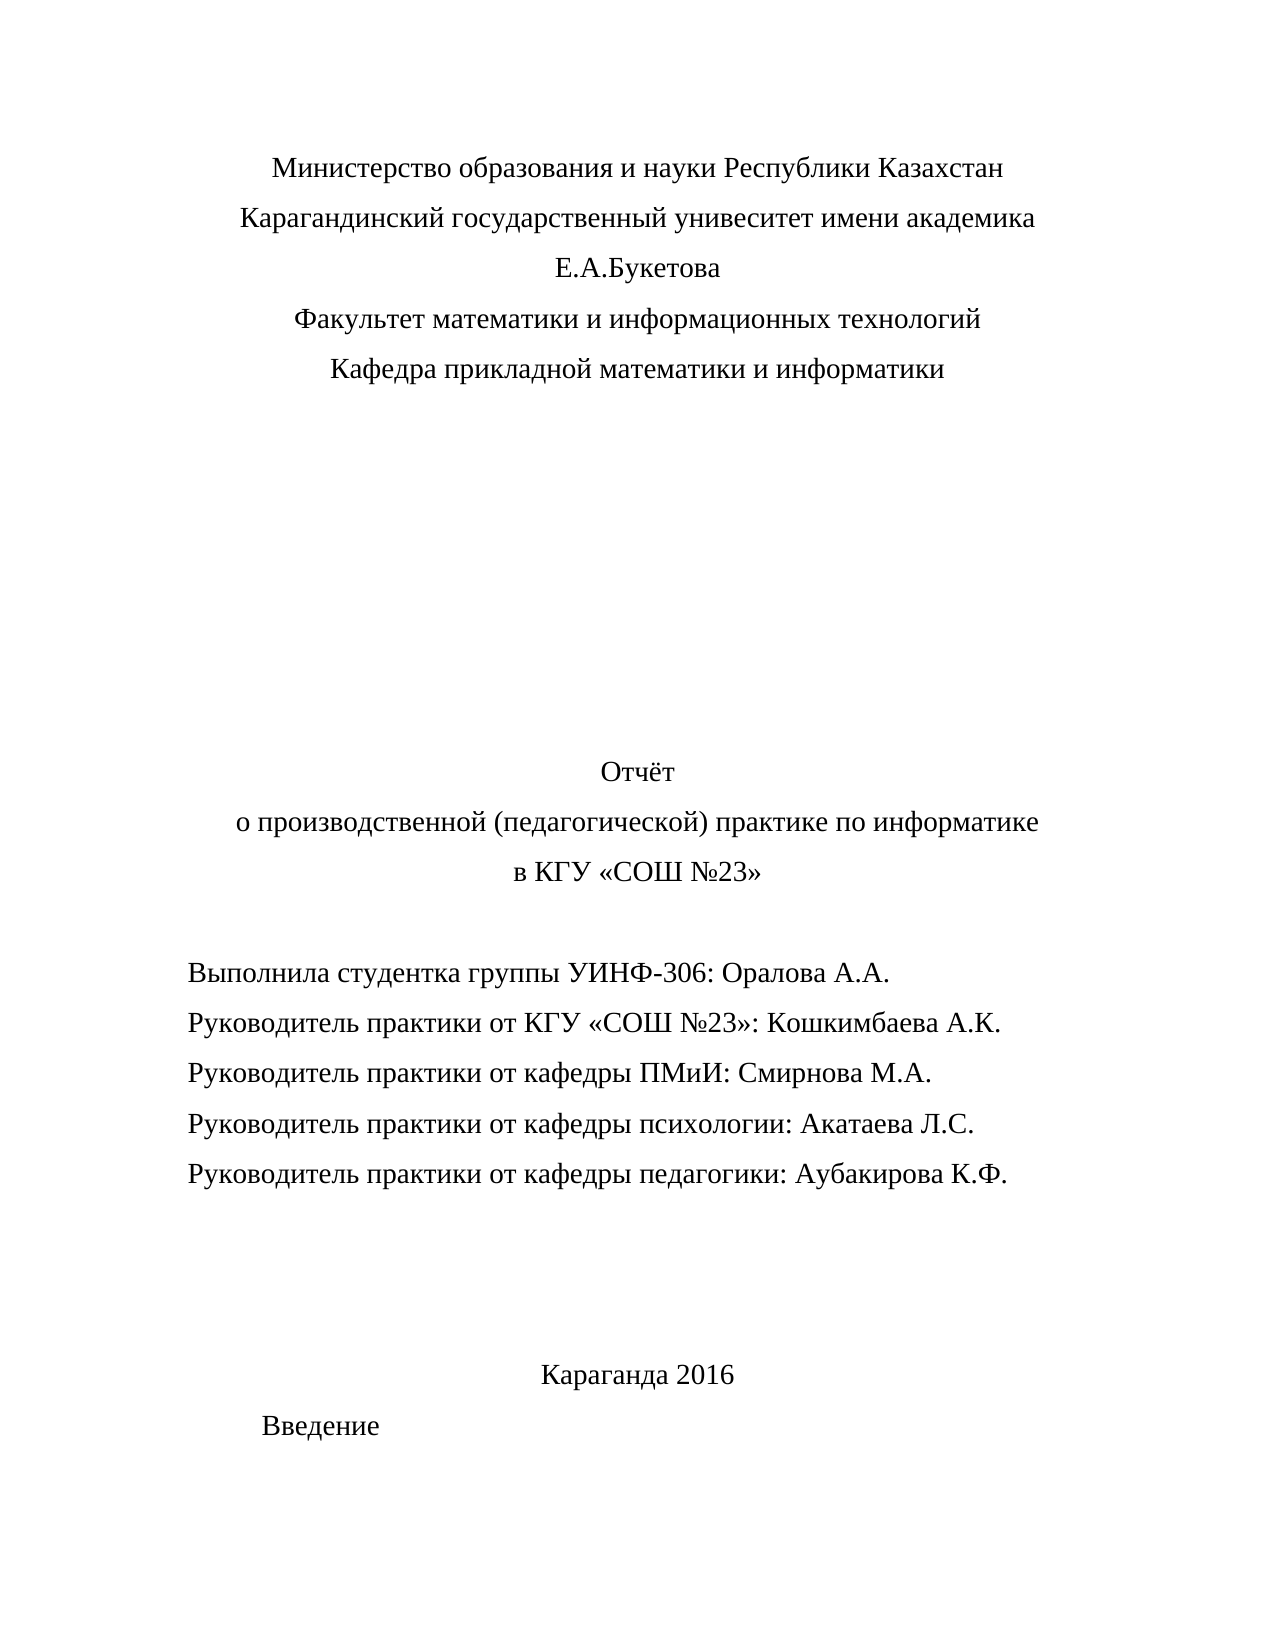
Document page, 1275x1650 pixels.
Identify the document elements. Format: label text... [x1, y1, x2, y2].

text Министерство образования и науки Республики Казахстан [187, 150, 1087, 183]
text Руководитель практики от кафедры ПМиИ: Смирнова М.А. [187, 1056, 1087, 1089]
text о производственной (педагогической) практике по информатике [187, 804, 1087, 838]
text Выполнила студентка группы УИНФ-306: Оралова А.А. [187, 955, 1087, 988]
text в КГУ «СОШ №23» [187, 854, 1087, 888]
text Руководитель практики от КГУ «СОШ №23»: Кошкимбаева А.К. [187, 1005, 1087, 1039]
text Факультет математики и информационных технологий [187, 301, 1087, 334]
text Отчёт [187, 754, 1087, 787]
text Караганда 2016 [187, 1357, 1087, 1391]
text Руководитель практики от кафедры психологии: Акатаева Л.С. [187, 1106, 1087, 1139]
text Кафедра прикладной математики и информатики [187, 351, 1087, 385]
text Руководитель практики от кафедры педагогики: Аубакирова К.Ф. [187, 1156, 1087, 1190]
text Карагандинский государственный унивеситет имени академика Е.А.Букетова [187, 200, 1087, 284]
text Введение [187, 1408, 1087, 1441]
